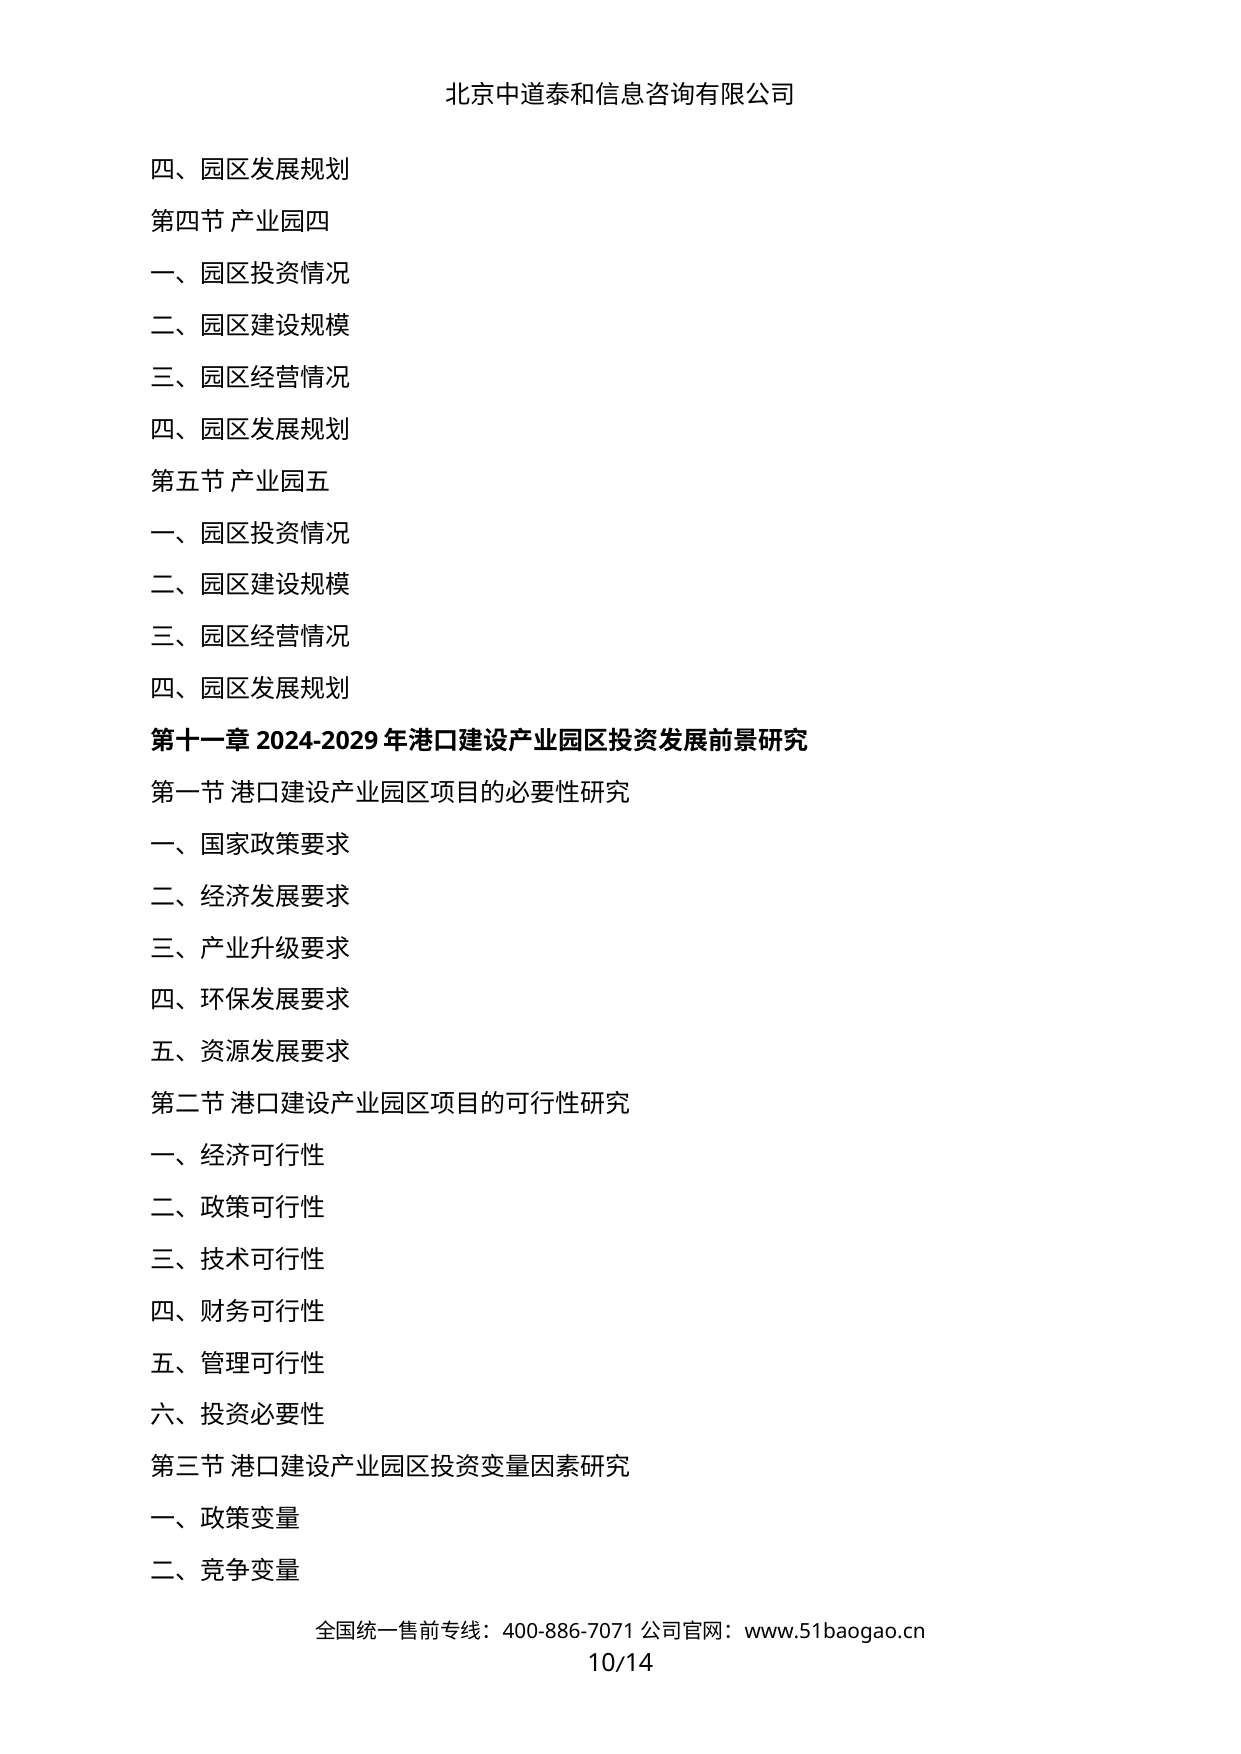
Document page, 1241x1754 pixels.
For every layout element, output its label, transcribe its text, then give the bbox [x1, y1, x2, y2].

text 六、投资必要性 [150, 1395, 1090, 1431]
text 四、财务可行性 [150, 1291, 1090, 1327]
text 第一节 港口建设产业园区项目的必要性研究 [150, 772, 1090, 809]
text 一、政策变量 [150, 1499, 1090, 1535]
text 第三节 港口建设产业园区投资变量因素研究 [150, 1447, 1090, 1483]
text 二、经济发展要求 [150, 876, 1090, 912]
text 二、竞争变量 [150, 1551, 1090, 1587]
text 五、资源发展要求 [150, 1032, 1090, 1068]
text 三、园区经营情况 [150, 617, 1090, 653]
text 二、园区建设规模 [150, 565, 1090, 601]
text 五、管理可行性 [150, 1343, 1090, 1379]
text 三、产业升级要求 [150, 928, 1090, 964]
text 四、园区发展规划 [150, 150, 1090, 186]
text 四、环保发展要求 [150, 980, 1090, 1016]
text 第十一章 2024-2029年港口建设产业园区投资发展前景研究 [150, 721, 1090, 757]
text 第四节 产业园四 [150, 202, 1090, 238]
text 三、技术可行性 [150, 1239, 1090, 1276]
text 一、经济可行性 [150, 1136, 1090, 1172]
text 一、国家政策要求 [150, 824, 1090, 861]
text 第二节 港口建设产业园区项目的可行性研究 [150, 1084, 1090, 1120]
text 二、园区建设规模 [150, 306, 1090, 342]
text 三、园区经营情况 [150, 357, 1090, 394]
text 四、园区发展规划 [150, 669, 1090, 705]
text 四、园区发展规划 [150, 409, 1090, 446]
text 第五节 产业园五 [150, 461, 1090, 497]
text 一、园区投资情况 [150, 513, 1090, 549]
text 一、园区投资情况 [150, 254, 1090, 290]
text 二、政策可行性 [150, 1187, 1090, 1224]
